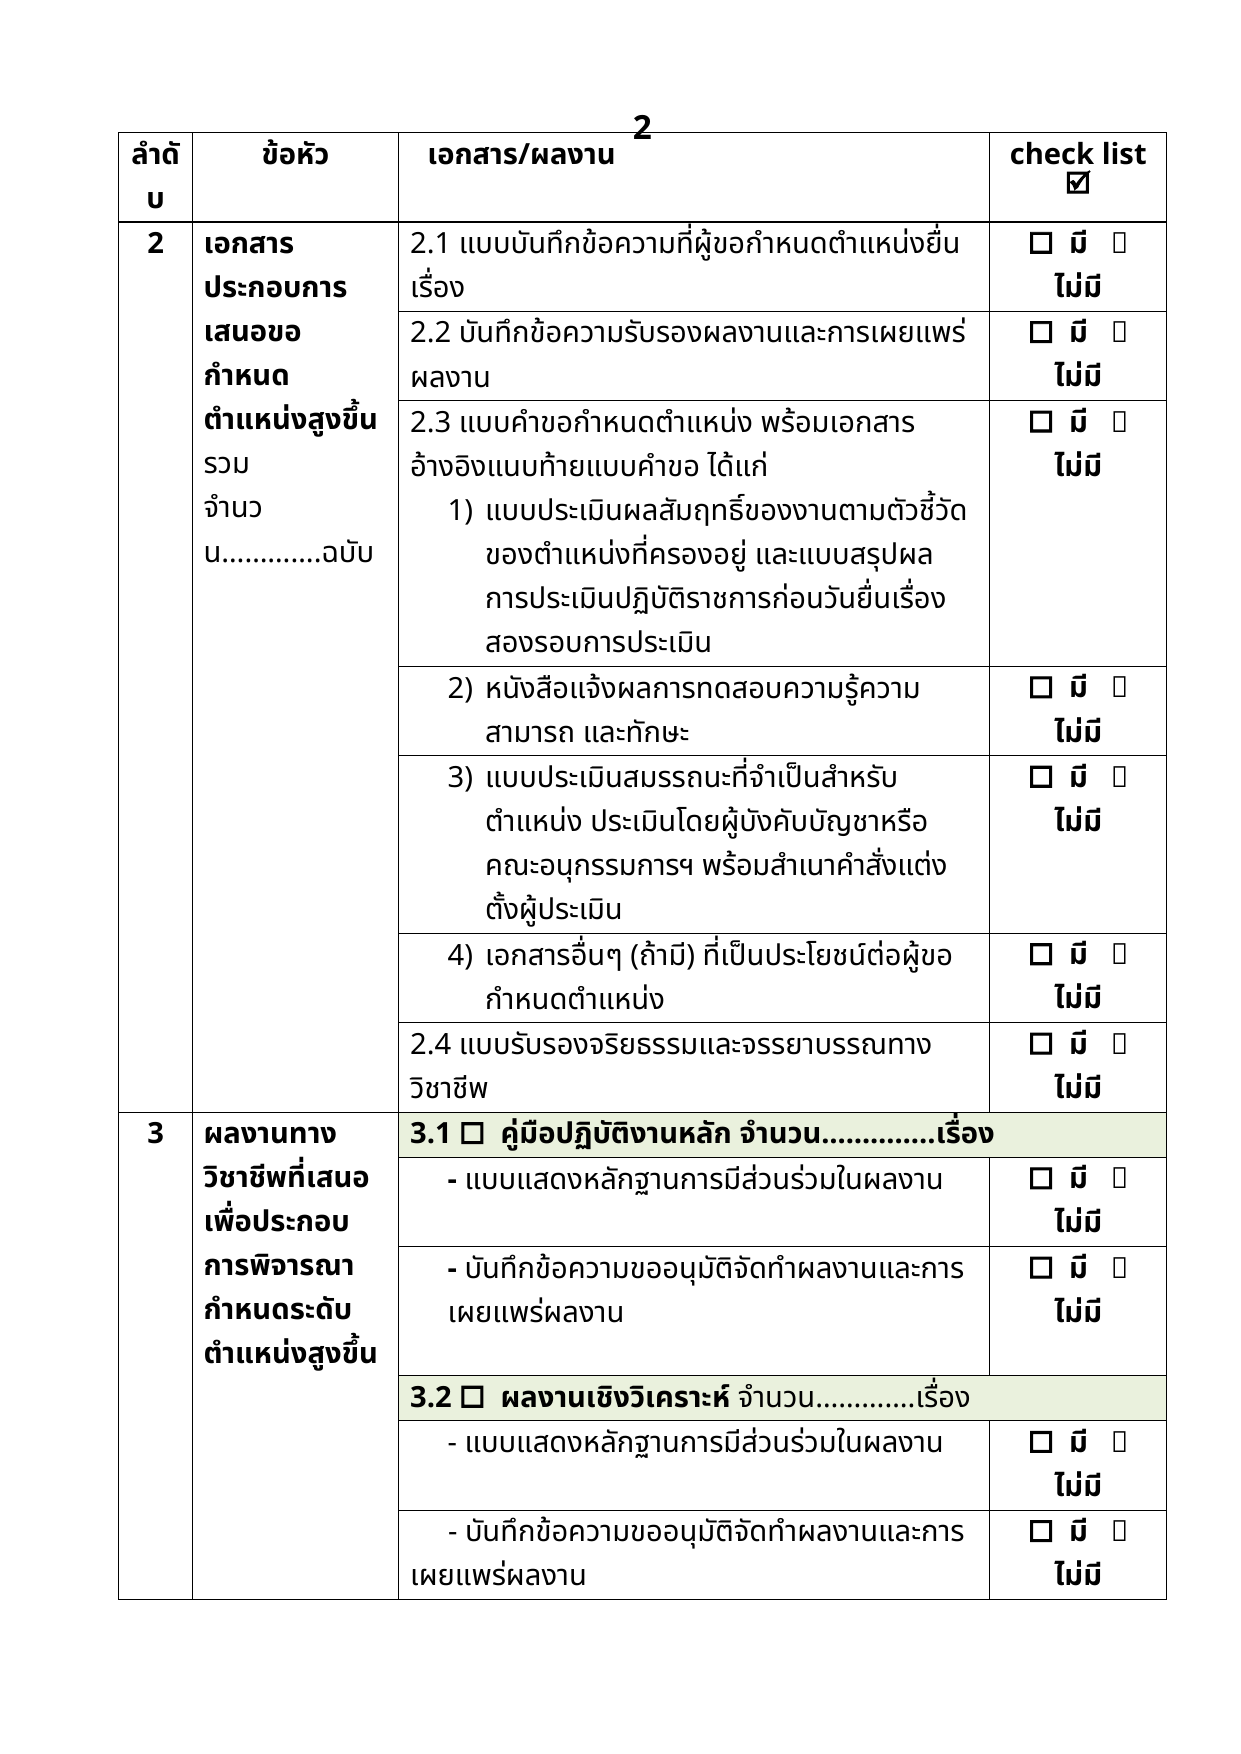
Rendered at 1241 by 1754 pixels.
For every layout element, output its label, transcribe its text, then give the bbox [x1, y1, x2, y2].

table_header ลำดับ [119, 133, 192, 221]
table_cell 3 [119, 1113, 192, 1599]
table_cell มี ไม่มี [990, 1158, 1166, 1246]
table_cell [399, 1511, 989, 1599]
table_cell มี ไม่มี [990, 312, 1166, 400]
table_cell 2.1 แบบบันทึกข้อความที่ผู้ขอกำหนดตำแหน่งยื่นเรื่อง [399, 223, 989, 311]
table_cell มี ไม่มี [990, 401, 1166, 666]
table_cell มี ไม่มี [990, 756, 1166, 933]
table_cell หนังสือแจ้งผลการทดสอบความรู้ความสามารถ และทักษะ [399, 667, 989, 755]
table_cell มี ไม่มี [990, 1421, 1166, 1509]
table_header ข้อหัว [193, 133, 398, 221]
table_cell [399, 1247, 989, 1375]
table_cell มี ไม่มี [990, 223, 1166, 311]
table_header check list [990, 133, 1166, 221]
table_cell 2 [119, 223, 192, 1112]
table_cell มี ไม่มี [990, 1511, 1166, 1599]
table_cell เอกสารอื่นๆ (ถ้ามี) ที่เป็นประโยชน์ต่อผู้ขอกำหนดตำแหน่ง [399, 934, 989, 1022]
table_cell - แบบแสดงหลักฐานการมีส่วนร่วมในผลงาน [399, 1421, 989, 1509]
table_cell แบบประเมินสมรรถนะที่จำเป็นสำหรับตำแหน่ง ประเมินโดยผู้บังคับบัญชาหรือคณะอนุกรรมการฯ พร้อมสำเนาคำสั่งแต่งตั้งผู้ประเมิน [399, 756, 989, 933]
table_cell มี ไม่มี [990, 934, 1166, 1022]
table_header เอกสาร/ผลงาน [399, 133, 989, 221]
table_cell ผลงานทางวิชาชีพที่เสนอเพื่อประกอบการพิจารณากำหนดระดับตำแหน่งสูงขึ้น [193, 1113, 398, 1599]
table_cell เอกสารประกอบการเสนอขอกำหนดตำแหน่งสูงขึ้น รวมจำนวน………….ฉบับ [193, 223, 398, 1112]
table_cell 2.3 แบบคำขอกำหนดตำแหน่ง พร้อมเอกสารอ้างอิงแนบท้ายแบบคำขอ ได้แก่ แบบประเมินผลสัมฤทธิ์ของงานตามตัวชี้วัดของตำแหน่งที่ครองอยู่ และแบบสรุปผลการประเมินปฏิบัติราชการก่อนวันยื่นเรื่องสองรอบการประเมิน [399, 401, 989, 666]
table_cell - แบบแสดงหลักฐานการมีส่วนร่วมในผลงาน [399, 1158, 989, 1246]
table_cell 3.1 คู่มือปฏิบัติงานหลัก จำนวน…………..เรื่อง [399, 1113, 1166, 1157]
table_cell 2.4 แบบรับรองจริยธรรมและจรรยาบรรณทางวิชาชีพ [399, 1023, 989, 1112]
table_cell 3.2 ผลงานเชิงวิเคราะห์ จำนวน………….เรื่อง [399, 1376, 1166, 1420]
table_cell มี ไม่มี [990, 667, 1166, 755]
table_cell 2.2 บันทึกข้อความรับรองผลงานและการเผยแพร่ผลงาน [399, 312, 989, 400]
table_cell มี ไม่มี [990, 1023, 1166, 1112]
table_cell มี ไม่มี [990, 1247, 1166, 1375]
